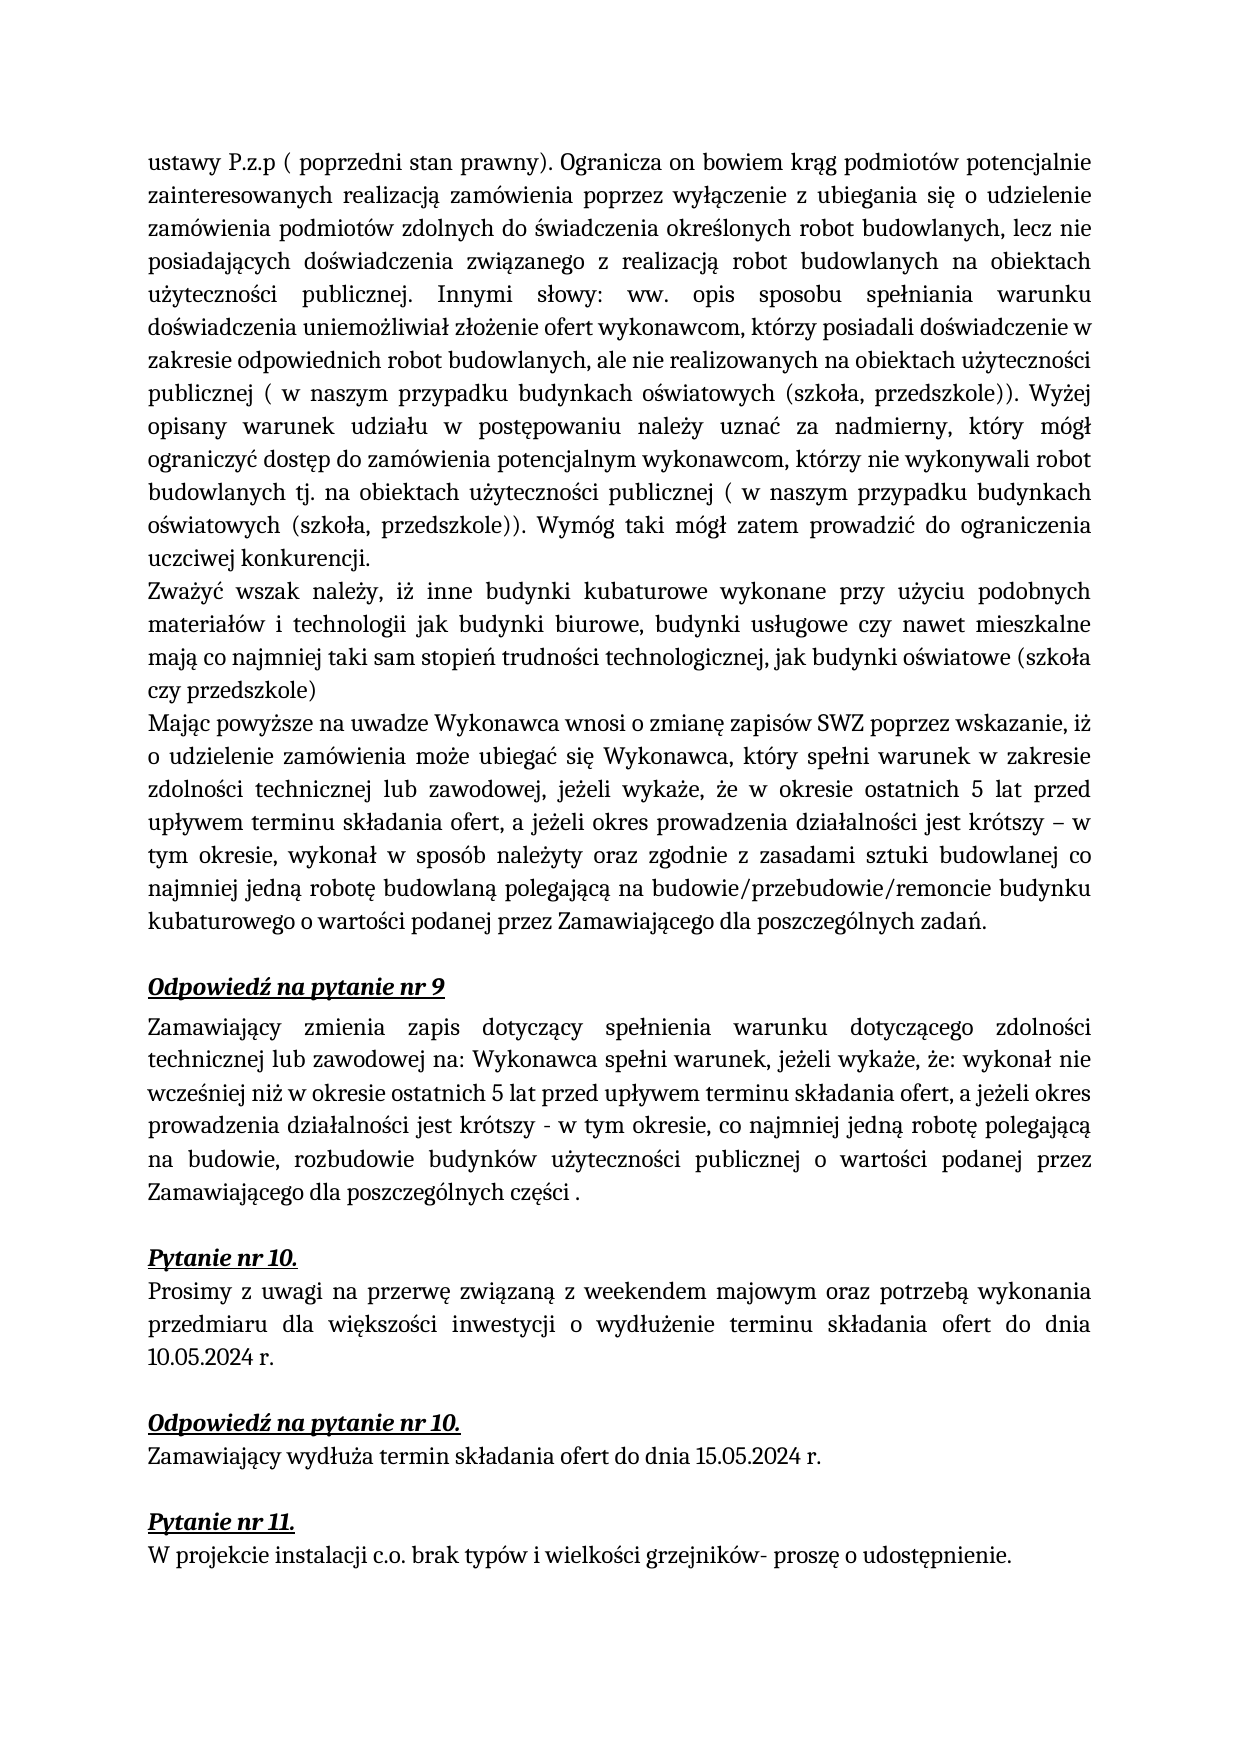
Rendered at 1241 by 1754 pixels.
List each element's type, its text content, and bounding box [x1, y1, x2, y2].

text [148, 148, 1093, 573]
text Prosimy z uwagi na przerwę związaną z weekendem majowym oraz potrzebą wykonania przedmiaru dla większości inwestycji o wydłużenie terminu składania ofert do dnia 10.05.2024 r. [148, 1277, 1093, 1371]
text Zamawiający wydłuża termin składania ofert do dnia 15.05.2024 r. [148, 1442, 1093, 1470]
text Zamawiający zmienia zapis dotyczący spełnienia warunku dotyczącego zdolności technicznej lub zawodowej na: Wykonawca spełni warunek, jeżeli wykaże, że: wykonał nie wcześniej niż w okresie ostatnich 5 lat przed upływem terminu składania ofert, a jeżeli okres prowadzenia działalności jest krótszy - w tym okresie, co najmniej jedną robotę polegającą na budowie, rozbudowie budynków użyteczności publicznej o wartości podanej przez Zamawiającego dla poszczególnych części . [148, 1012, 1093, 1206]
text Pytanie nr 10. [148, 1243, 1093, 1272]
text Odpowiedź na pytanie nr 9 [148, 973, 1093, 1002]
text Zważyć wszak należy, iż inne budynki kubaturowe wykonane przy użyciu podobnych materiałów i technologii jak budynki biurowe, budynki usługowe czy nawet mieszkalne mają co najmniej taki sam stopień trudności technologicznej, jak budynki oświatowe (szkoła czy przedszkole) [148, 577, 1093, 705]
text Odpowiedź na pytanie nr 10. [148, 1409, 1093, 1437]
text W projekcie instalacji c.o. brak typów i wielkości grzejników- proszę o udostępnienie. [148, 1541, 1093, 1569]
text Pytanie nr 11. [148, 1508, 1093, 1536]
text Mając powyższe na uwadze Wykonawca wnosi o zmianę zapisów SWZ poprzez wskazanie, iż o udzielenie zamówienia może ubiegać się Wykonawca, który spełni warunek w zakresie zdolności technicznej lub zawodowej, jeżeli wykaże, że w okresie ostatnich 5 lat przed upływem terminu składania ofert, a jeżeli okres prowadzenia działalności jest krótszy – w tym okresie, wykonał w sposób należyty oraz zgodnie z zasadami sztuki budowlanej co najmniej jedną robotę budowlaną polegającą na budowie/przebudowie/remoncie budynku kubaturowego o wartości podanej przez Zamawiającego dla poszczególnych zadań. [148, 709, 1093, 936]
